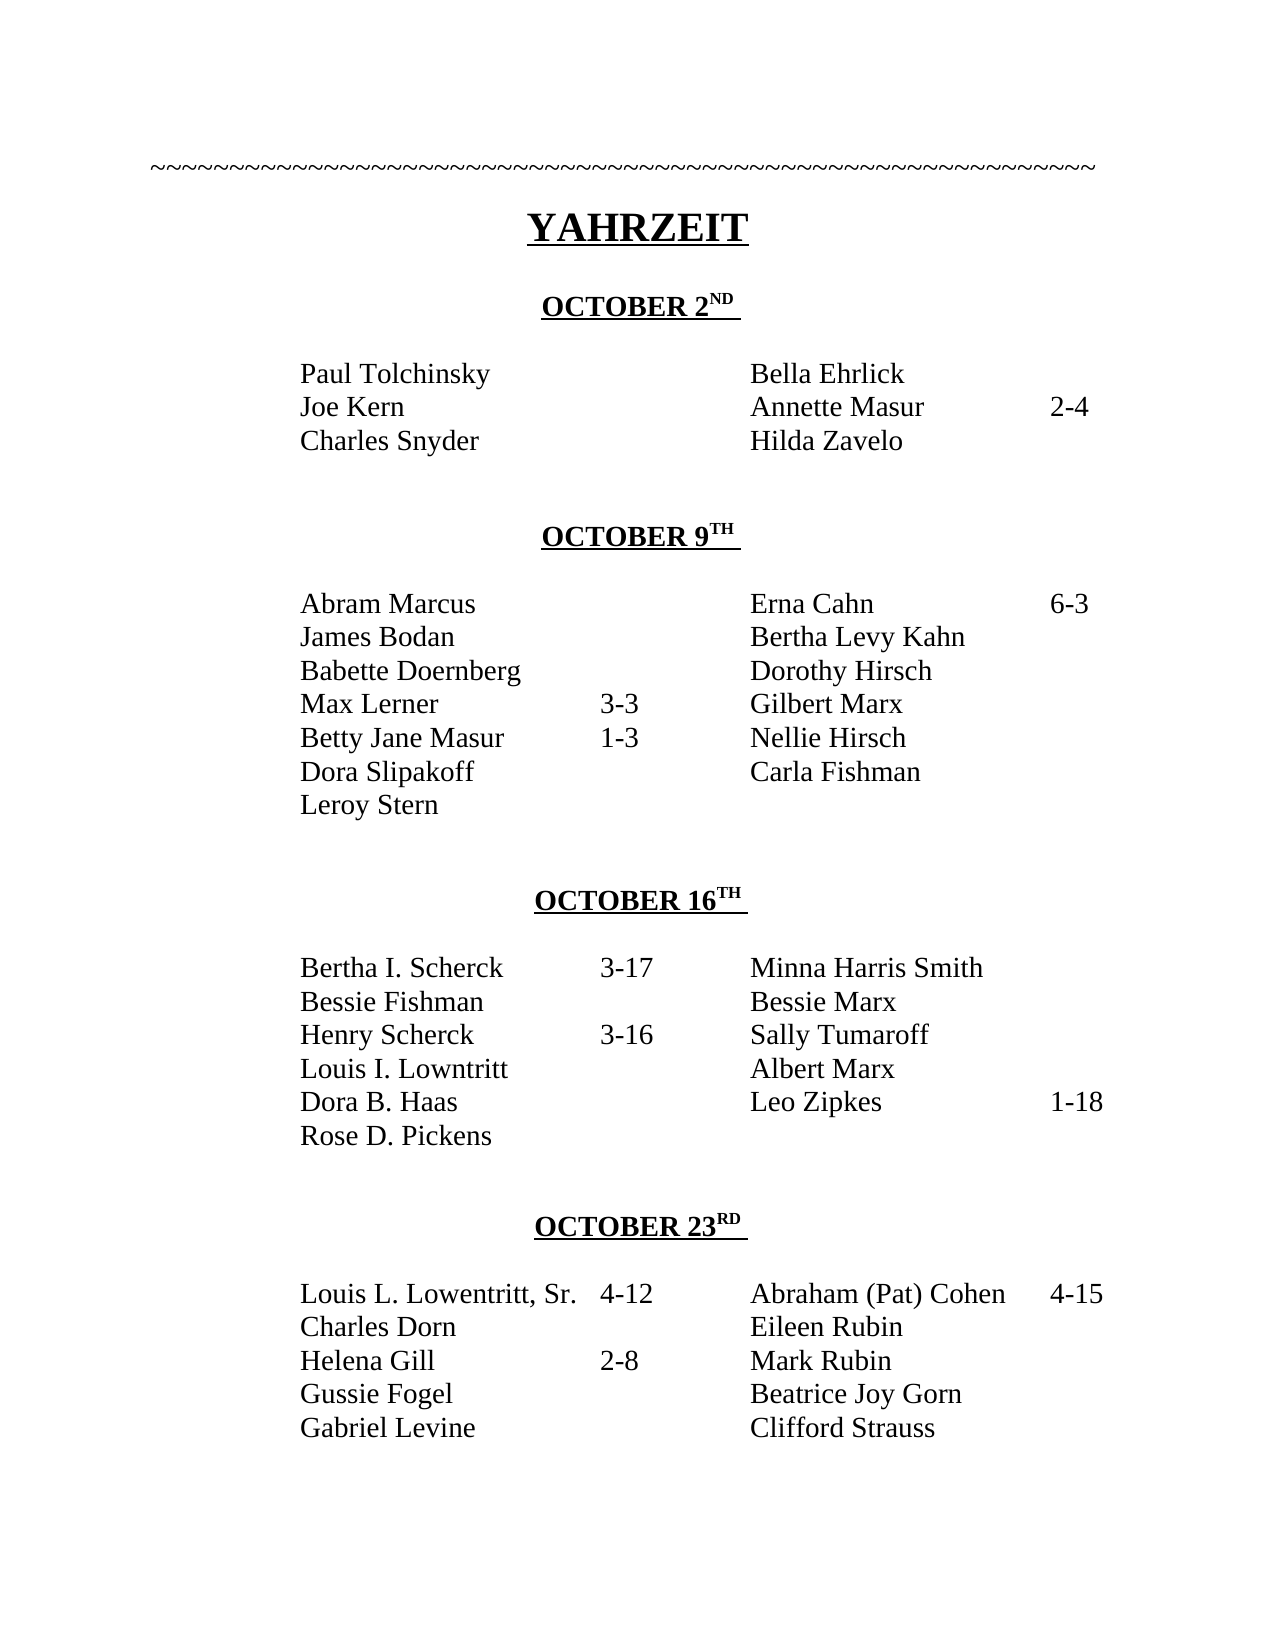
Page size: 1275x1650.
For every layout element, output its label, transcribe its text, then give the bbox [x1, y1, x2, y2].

text Joe Kern Annette Masur 2-4 [150, 389, 1125, 423]
text OCTOBER 16TH [150, 883, 1125, 917]
text YAHRZEIT [150, 203, 1125, 251]
text James Bodan Bertha Levy Kahn [150, 619, 1125, 653]
text Paul Tolchinsky Bella Ehrlick [150, 356, 1125, 389]
text Rose D. Pickens [225, 1118, 1125, 1151]
text Charles Dorn Eileen Rubin [150, 1309, 1125, 1343]
text Charles Snyder Hilda Zavelo [150, 423, 1125, 457]
text Max Lerner 3-3 Gilbert Marx [150, 687, 1125, 720]
text Gabriel Levine Clifford Strauss [225, 1410, 1125, 1444]
text Babette Doernberg Dorothy Hirsch [150, 653, 1125, 687]
text Bertha I. Scherck 3-17 Minna Harris Smith [225, 950, 1125, 984]
text Louis L. Lowentritt, Sr. 4-12 Abraham (Pat) Cohen 4-15 [150, 1276, 1125, 1309]
text OCTOBER 9TH [150, 519, 1125, 552]
text Dora B. Haas Leo Zipkes 1-18 [225, 1084, 1125, 1118]
text Abram Marcus Erna Cahn 6-3 [150, 586, 1125, 619]
text Gussie Fogel Beatrice Joy Gorn [150, 1377, 1125, 1410]
text Louis I. Lowntritt Albert Marx [225, 1051, 1125, 1084]
text OCTOBER 23RD [150, 1209, 1125, 1242]
text OCTOBER 2ND [150, 289, 1125, 322]
text Leroy Stern [150, 787, 1125, 821]
text ~~~~~~~~~~~~~~~~~~~~~~~~~~~~~~~~~~~~~~~~~~~~~~~~~~~~~~~~~~~~ [150, 150, 1125, 183]
text Betty Jane Masur 1-3 Nellie Hirsch [150, 720, 1125, 754]
text Bessie Fishman Bessie Marx [225, 984, 1125, 1017]
text Helena Gill 2-8 Mark Rubin [150, 1343, 1125, 1377]
text Henry Scherck 3-16 Sally Tumaroff [225, 1017, 1125, 1051]
text Dora Slipakoff Carla Fishman [150, 754, 1125, 787]
